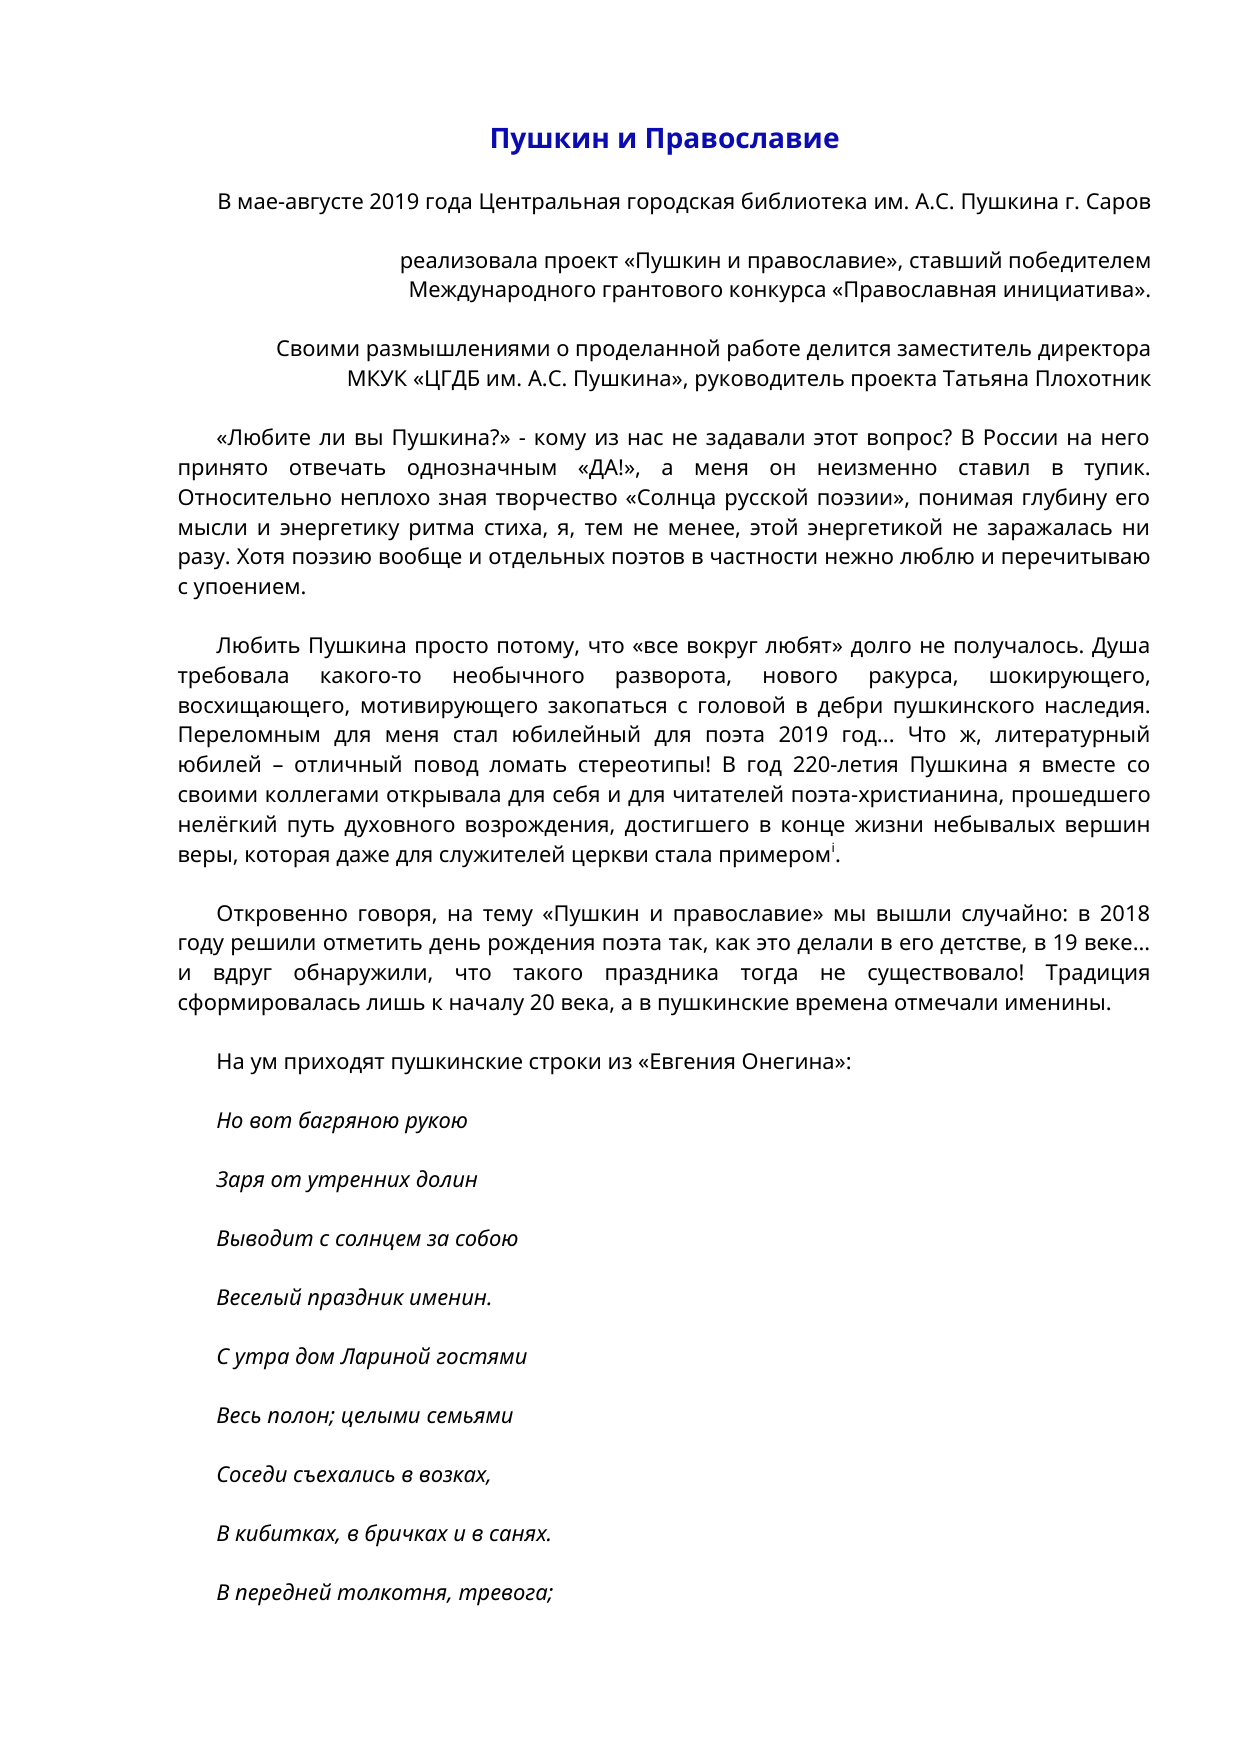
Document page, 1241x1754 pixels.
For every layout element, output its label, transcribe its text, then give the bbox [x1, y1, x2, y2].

text Соседи съехались в возках, [177, 1458, 1152, 1488]
text Своими размышлениями о проделанной работе делится заместитель директора МКУК «ЦГДБ им. А.С. Пушкина», руководитель проекта Татьяна Плохотник [177, 333, 1152, 393]
text Но вот багряною рукою [177, 1105, 1152, 1134]
text «Любите ли вы Пушкина?» - кому из нас не задавали этот вопрос? В России на него принято отвечать однозначным «ДА!», а меня он неизменно ставил в тупик. Относительно неплохо зная творчество «Солнца русской поэзии», понимая глубину его мысли и энергетику ритма стиха, я, тем не менее, этой энергетикой не заражалась ни разу. Хотя поэзию вообще и отдельных поэтов в частности нежно люблю и перечитываю с упоением. [177, 422, 1152, 601]
text Пушкин и Православие [177, 118, 1152, 156]
text С утра дом Лариной гостями [177, 1341, 1152, 1370]
text В кибитках, в бричках и в санях. [177, 1517, 1152, 1547]
text реализовала проект «Пушкин и православие», ставший победителем Международного грантового конкурса «Православная инициатива». [177, 244, 1152, 304]
text Откровенно говоря, на тему «Пушкин и православие» мы вышли случайно: в 2018 году решили отметить день рождения поэта так, как это делали в его детстве, в 19 веке... и вдруг обнаружили, что такого праздника тогда не существовало! Традиция сформировалась лишь к началу 20 века, а в пушкинские времена отмечали именины. [177, 897, 1152, 1017]
text В передней толкотня, тревога; [177, 1576, 1152, 1606]
text Любить Пушкина просто потому, что «все вокруг любят» долго не получалось. Душа требовала какого-то необычного разворота, нового ракурса, шокирующего, восхищающего, мотивирующего закопаться с головой в дебри пушкинского наследия. Переломным для меня стал юбилейный для поэта 2019 год... Что ж, литературный юбилей – отличный повод ломать стереотипы! В год 220-летия Пушкина я вместе со своими коллегами открывала для себя и для читателей поэта-христианина, прошедшего нелёгкий путь духовного возрождения, достигшего в конце жизни небывалых вершин веры, которая даже для служителей церкви стала примеромi. [177, 630, 1152, 868]
text Заря от утренних долин [177, 1164, 1152, 1193]
text На ум приходят пушкинские строки из «Евгения Онегина»: [177, 1046, 1152, 1076]
text Веселый праздник именин. [177, 1282, 1152, 1311]
text Выводит с солнцем за собою [177, 1223, 1152, 1252]
text Весь полон; целыми семьями [177, 1399, 1152, 1429]
text В мае-августе 2019 года Центральная городская библиотека им. А.С. Пушкина г. Саров [177, 186, 1152, 215]
